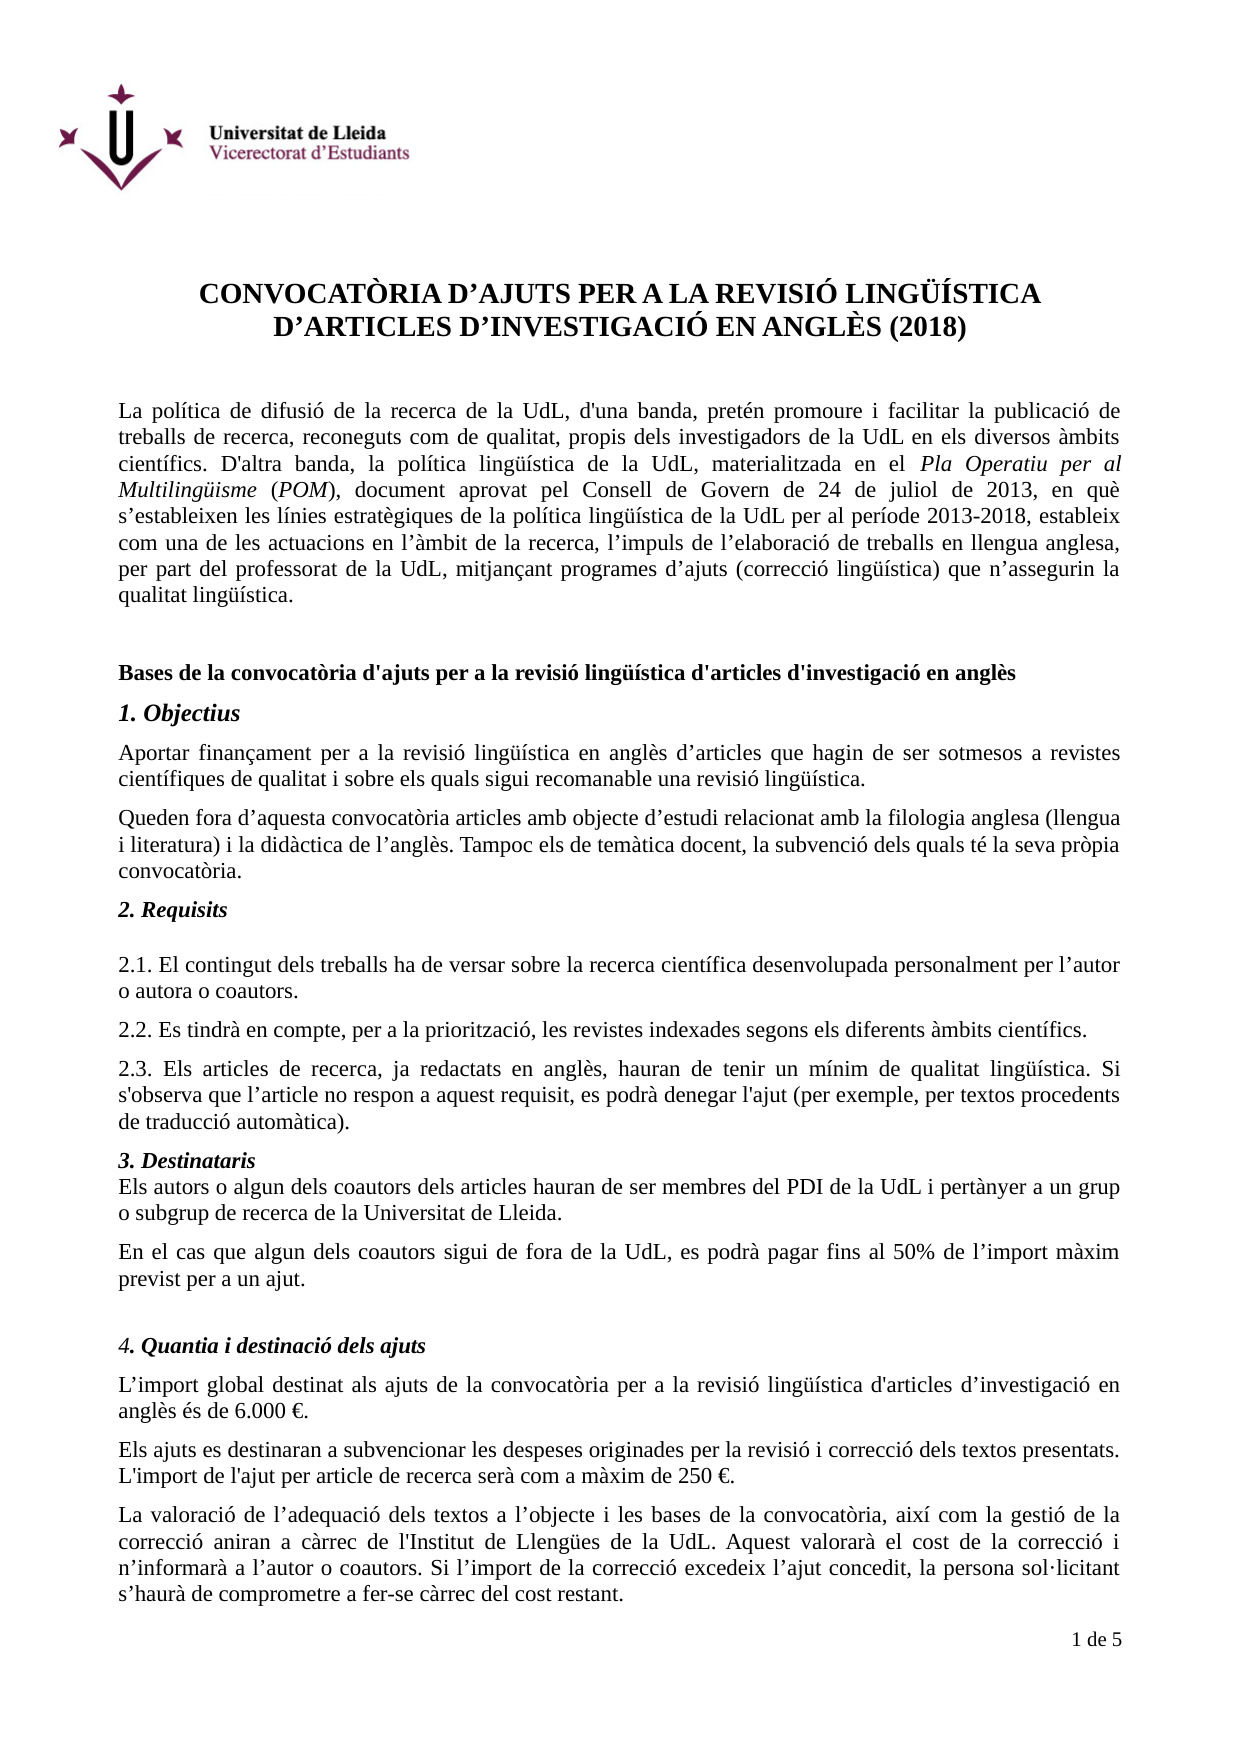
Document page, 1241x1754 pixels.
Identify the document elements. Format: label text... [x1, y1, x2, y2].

text La valoració de l’adequació dels textos a l’objecte i les bases de la convocatòria, així com la gestió de la correcció aniran a càrrec de l'Institut de Llengües de la UdL. Aquest valorarà el cost de la correcció i n’informarà a l’autor o coautors. Si l’import de la correcció excedeix l’ajut concedit, la persona sol·licitant s’haurà de comprometre a fer-se càrrec del cost restant. [118, 1501, 1122, 1607]
subtitle CONVOCATÒRIA D’AJUTS PER A LA REVISIÓ LINGÜÍSTICA D’ARTICLES D’INVESTIGACIÓ EN ANGLÈS (2018) [118, 276, 1122, 343]
text 2.1. El contingut dels treballs ha de versar sobre la recerca científica desenvolupada personalment per l’autor o autora o coautors. [118, 922, 1122, 1004]
text En el cas que algun dels coautors sigui de fora de la UdL, es podrà pagar fins al 50% de l’import màxim previst per a un ajut. [118, 1238, 1122, 1291]
text Bases de la convocatòria d'ajuts per a la revisió lingüística d'articles d'investigació en anglès [118, 659, 1122, 685]
text Queden fora d’aquesta convocatòria articles amb objecte d’estudi relacionat amb la filologia anglesa (llengua i literatura) i la didàctica de l’anglès. Tampoc els de temàtica docent, la subvenció dels quals té la seva pròpia convocatòria. [118, 804, 1122, 883]
text La política de difusió de la recerca de la UdL, d'una banda, pretén promoure i facilitar la publicació de treballs de recerca, reconeguts com de qualitat, propis dels investigadors de la UdL en els diversos àmbits científics. D'altra banda, la política lingüística de la UdL, materialitzada en el Pla Operatiu per al Multilingüisme (POM), document aprovat pel Consell de Govern de 24 de juliol de 2013, en què s’estableixen les línies estratègiques de la política lingüística de la UdL per al període 2013-2018, estableix com una de les actuacions en l’àmbit de la recerca, l’impuls de l’elaboració de treballs en llengua anglesa, per part del professorat de la UdL, mitjançant programes d’ajuts (correcció lingüística) que n’assegurin la qualitat lingüística. [118, 397, 1122, 608]
text 2.2. Es tindrà en compte, per a la priorització, les revistes indexades segons els diferents àmbits científics. [118, 1016, 1122, 1043]
text 4. Quantia i destinació dels ajuts [118, 1303, 1122, 1358]
text Els autors o algun dels coautors dels articles hauran de ser membres del PDI de la UdL i pertànyer a un grup o subgrup de recerca de la Universitat de Lleida. [118, 1173, 1122, 1226]
picture [59, 59, 470, 195]
text 2.3. Els articles de recerca, ja redactats en anglès, hauran de tenir un mínim de qualitat lingüística. Si s'observa que l’article no respon a aquest requisit, es podrà denegar l'ajut (per exemple, per textos procedents de traducció automàtica). [118, 1055, 1122, 1134]
text 2. Requisits [118, 896, 1122, 922]
text Aportar finançament per a la revisió lingüística en anglès d’articles que hagin de ser sotmesos a revistes científiques de qualitat i sobre els quals sigui recomanable una revisió lingüística. [118, 739, 1122, 792]
text L’import global destinat als ajuts de la convocatòria per a la revisió lingüística d'articles d’investigació en anglès és de 6.000 €. [118, 1371, 1122, 1424]
text 1. Objectius [118, 698, 1122, 727]
text Els ajuts es destinaran a subvencionar les despeses originades per la revisió i correcció dels textos presentats. L'import de l'ajut per article de recerca serà com a màxim de 250 €. [118, 1436, 1122, 1489]
text 3. Destinataris [118, 1147, 1122, 1173]
